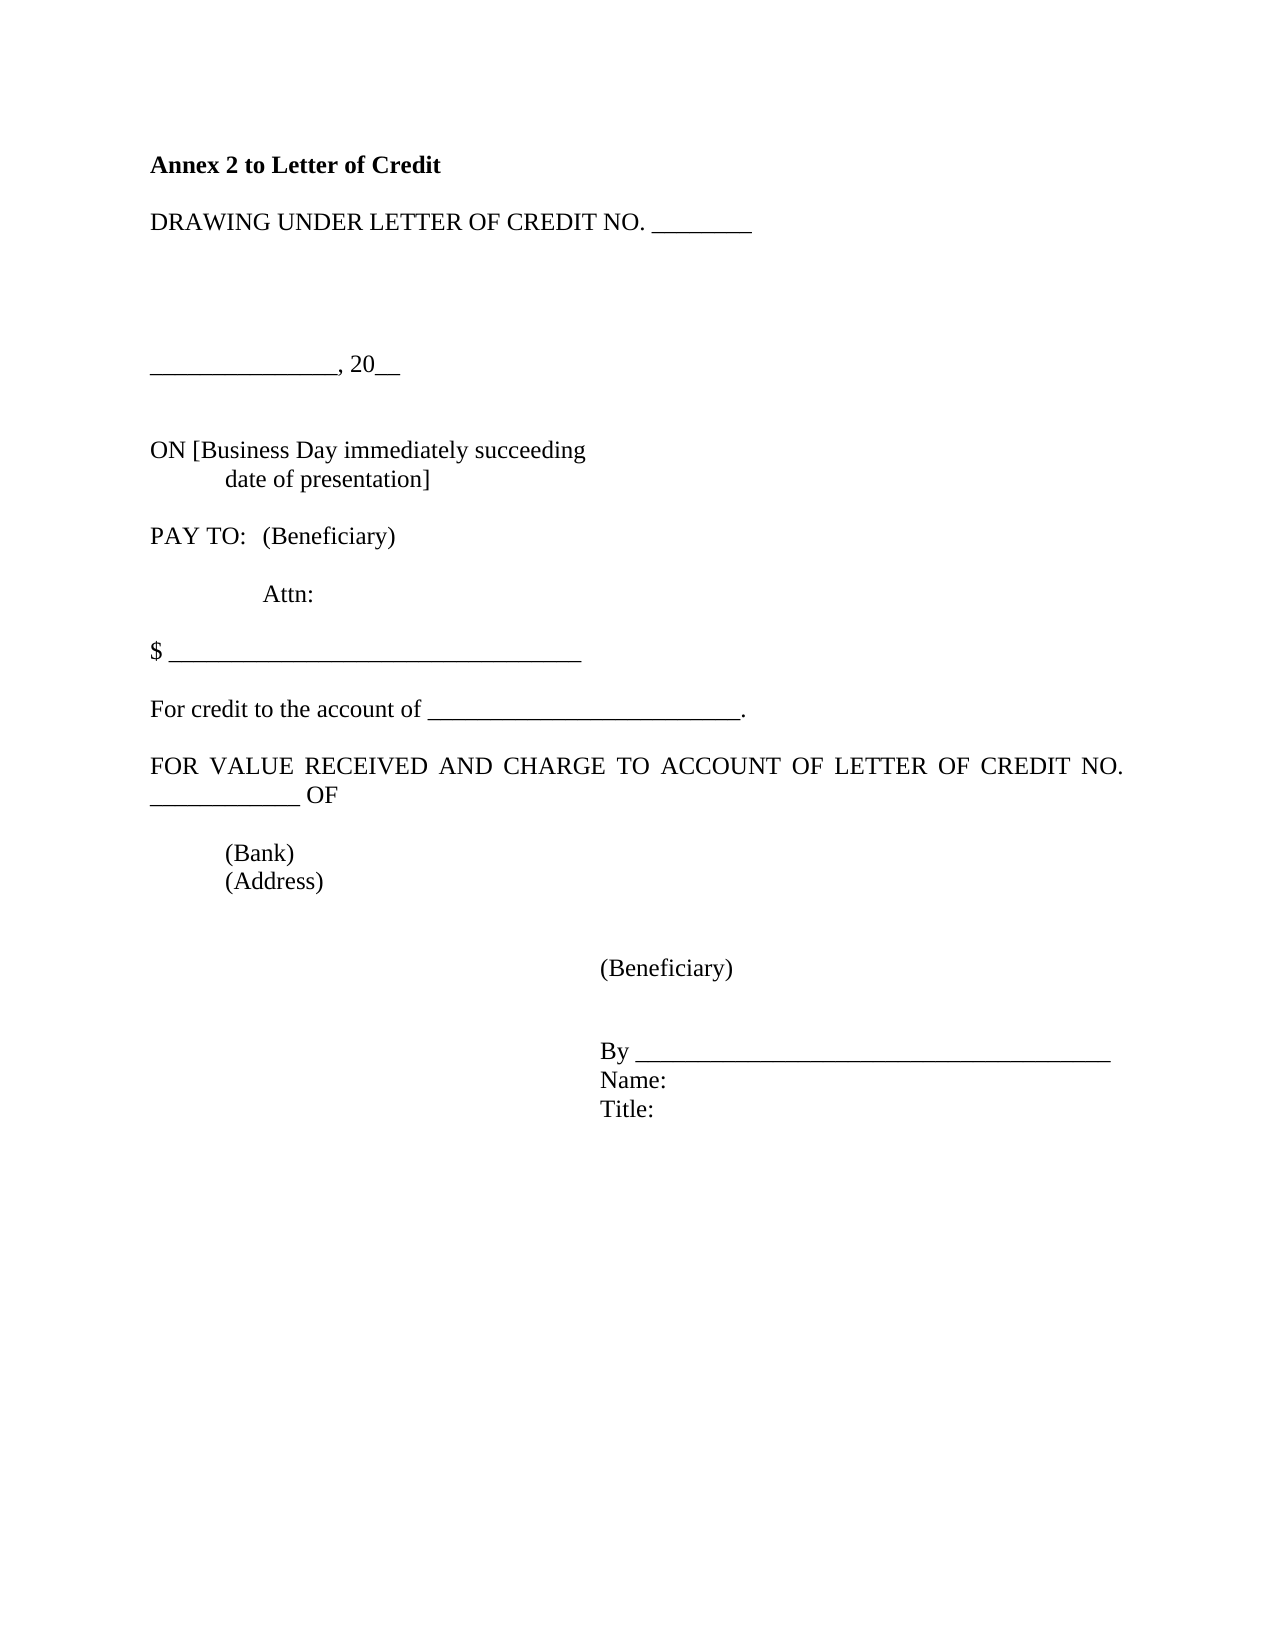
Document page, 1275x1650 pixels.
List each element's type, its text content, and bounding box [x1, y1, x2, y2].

text PAY TO: (Beneficiary) [150, 521, 1125, 550]
text ON [Business Day immediately succeeding [150, 435, 1125, 464]
text Name: [525, 1065, 1125, 1094]
text (Address) [150, 866, 1125, 895]
text (Beneficiary) [150, 953, 1125, 981]
text date of presentation] [150, 464, 1125, 493]
text Annex 2 to Letter of Credit [150, 150, 1125, 179]
text For credit to the account of _________________________. [150, 694, 1125, 723]
text Attn: [262, 579, 1125, 608]
text $ _________________________________ [150, 636, 1125, 665]
text (Bank) [150, 838, 1125, 866]
text DRAWING UNDER LETTER OF CREDIT NO. ________ [150, 207, 1125, 236]
text By ______________________________________ [525, 1036, 1125, 1065]
text _______________, 20__ [150, 349, 1125, 378]
text Title: [525, 1094, 1125, 1123]
text FOR VALUE RECEIVED AND CHARGE TO ACCOUNT OF LETTER OF CREDIT NO. ____________ OF [150, 751, 1125, 809]
